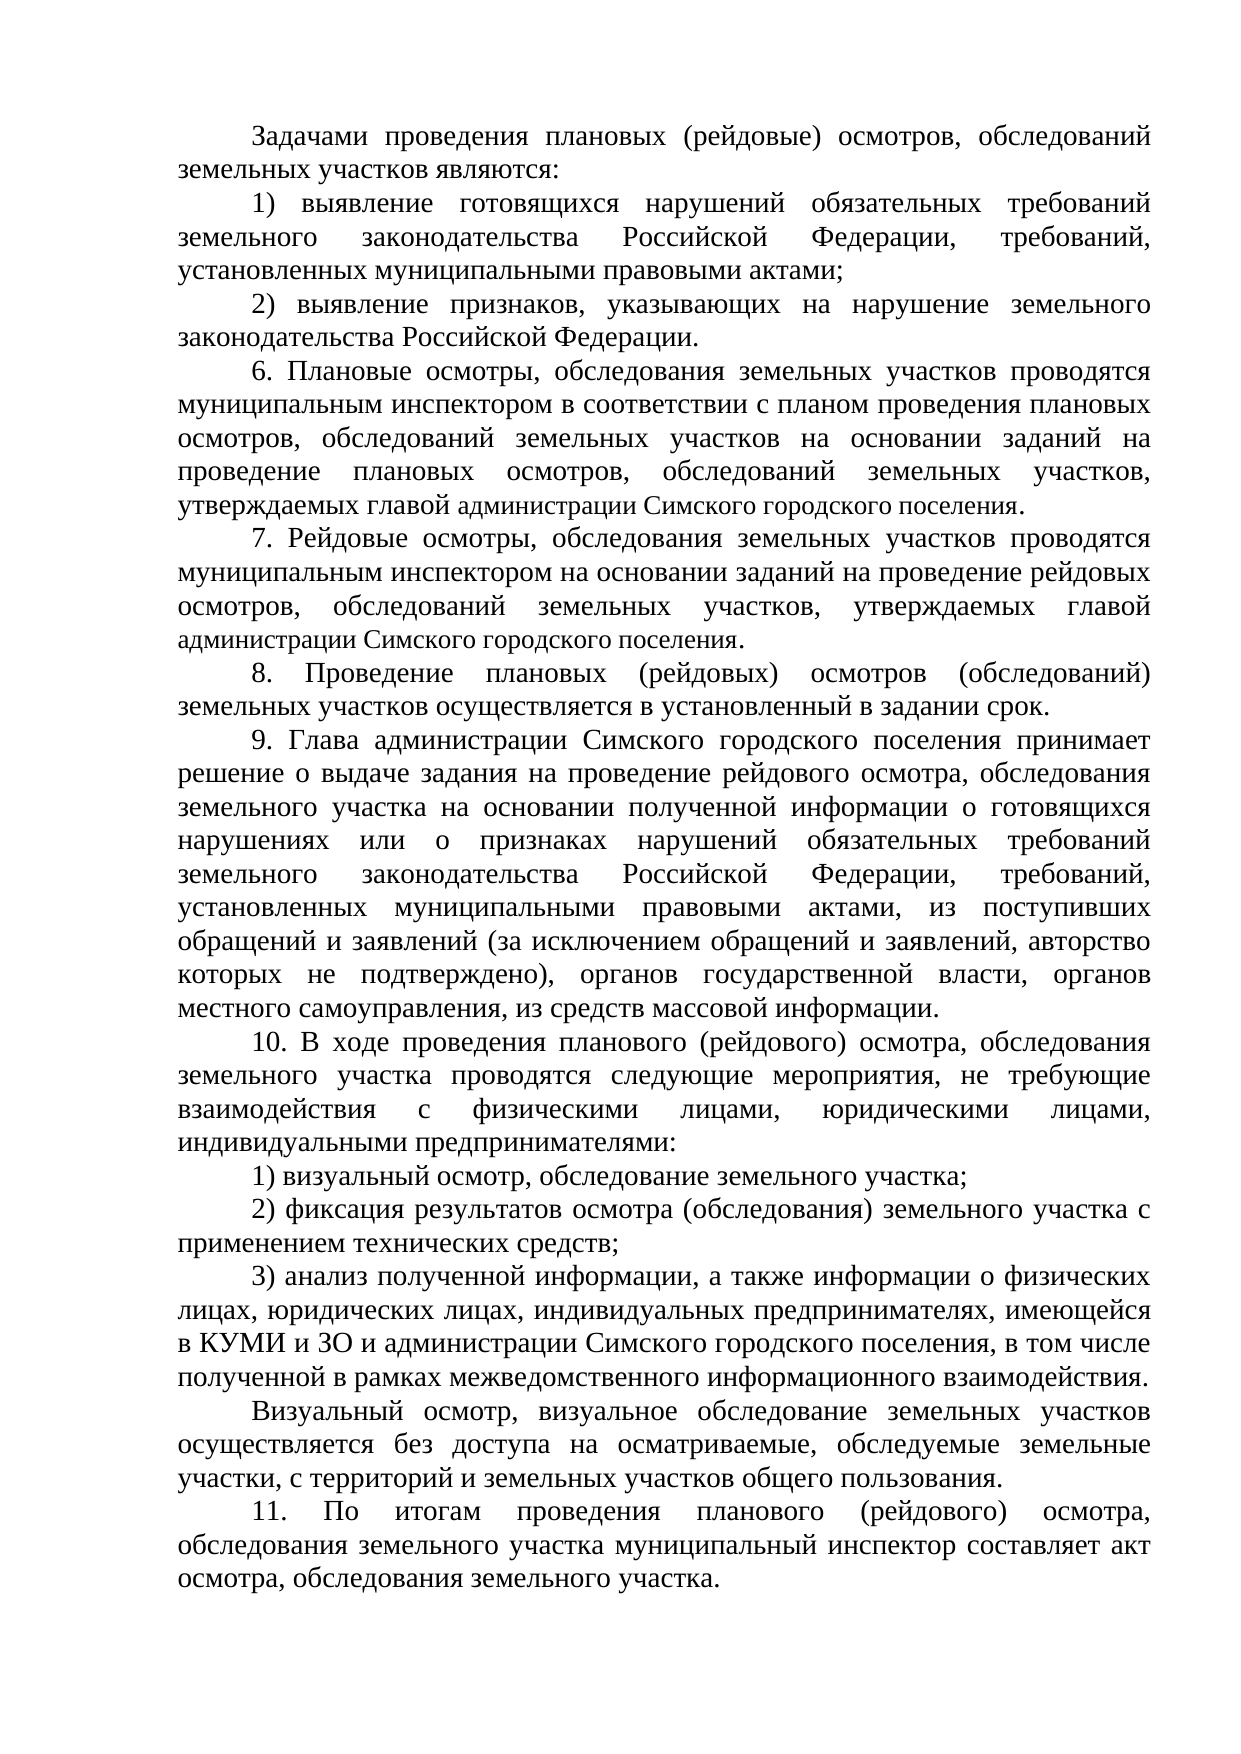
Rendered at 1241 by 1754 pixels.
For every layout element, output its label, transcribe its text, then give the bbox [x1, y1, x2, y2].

text 1) выявление готовящихся нарушений обязательных требований земельного законодательства Российской Федерации, требований, установленных муниципальными правовыми актами; [177, 185, 1152, 286]
text 2) фиксация результатов осмотра (обследования) земельного участка с применением технических средств; [177, 1191, 1152, 1258]
text 11. По итогам проведения планового (рейдового) осмотра, обследования земельного участка муниципальный инспектор составляет акт осмотра, обследования земельного участка. [177, 1493, 1152, 1594]
text 6. Плановые осмотры, обследования земельных участков проводятся муниципальным инспектором в соответствии с планом проведения плановых осмотров, обследований земельных участков на основании заданий на проведение плановых осмотров, обследований земельных участков, утверждаемых главой администрации Симского городского поселения. [177, 353, 1152, 521]
text 8. Проведение плановых (рейдовых) осмотров (обследований) земельных участков осуществляется в установленный в задании срок. [177, 655, 1152, 722]
text Задачами проведения плановых (рейдовые) осмотров, обследований земельных участков являются: [177, 118, 1152, 185]
text Визуальный осмотр, визуальное обследование земельных участков осуществляется без доступа на осматриваемые, обследуемые земельные участки, с территорий и земельных участков общего пользования. [177, 1393, 1152, 1493]
text 10. В ходе проведения планового (рейдового) осмотра, обследования земельного участка проводятся следующие мероприятия, не требующие взаимодействия с физическими лицами, юридическими лицами, индивидуальными предпринимателями: [177, 1024, 1152, 1158]
text 3) анализ полученной информации, а также информации о физических лицах, юридических лицах, индивидуальных предпринимателях, имеющейся в КУМИ и ЗО и администрации Симского городского поселения, в том числе полученной в рамках межведомственного информационного взаимодействия. [177, 1258, 1152, 1393]
text 2) выявление признаков, указывающих на нарушение земельного законодательства Российской Федерации. [177, 286, 1152, 353]
text 1) визуальный осмотр, обследование земельного участка; [177, 1158, 1152, 1191]
text 9. Глава администрации Симского городского поселения принимает решение о выдаче задания на проведение рейдового осмотра, обследования земельного участка на основании полученной информации о готовящихся нарушениях или о признаках нарушений обязательных требований земельного законодательства Российской Федерации, требований, установленных муниципальными правовыми актами, из поступивших обращений и заявлений (за исключением обращений и заявлений, авторство которых не подтверждено), органов государственной власти, органов местного самоуправления, из средств массовой информации. [177, 722, 1152, 1024]
text 7. Рейдовые осмотры, обследования земельных участков проводятся муниципальным инспектором на основании заданий на проведение рейдовых осмотров, обследований земельных участков, утверждаемых главой администрации Симского городского поселения. [177, 521, 1152, 655]
